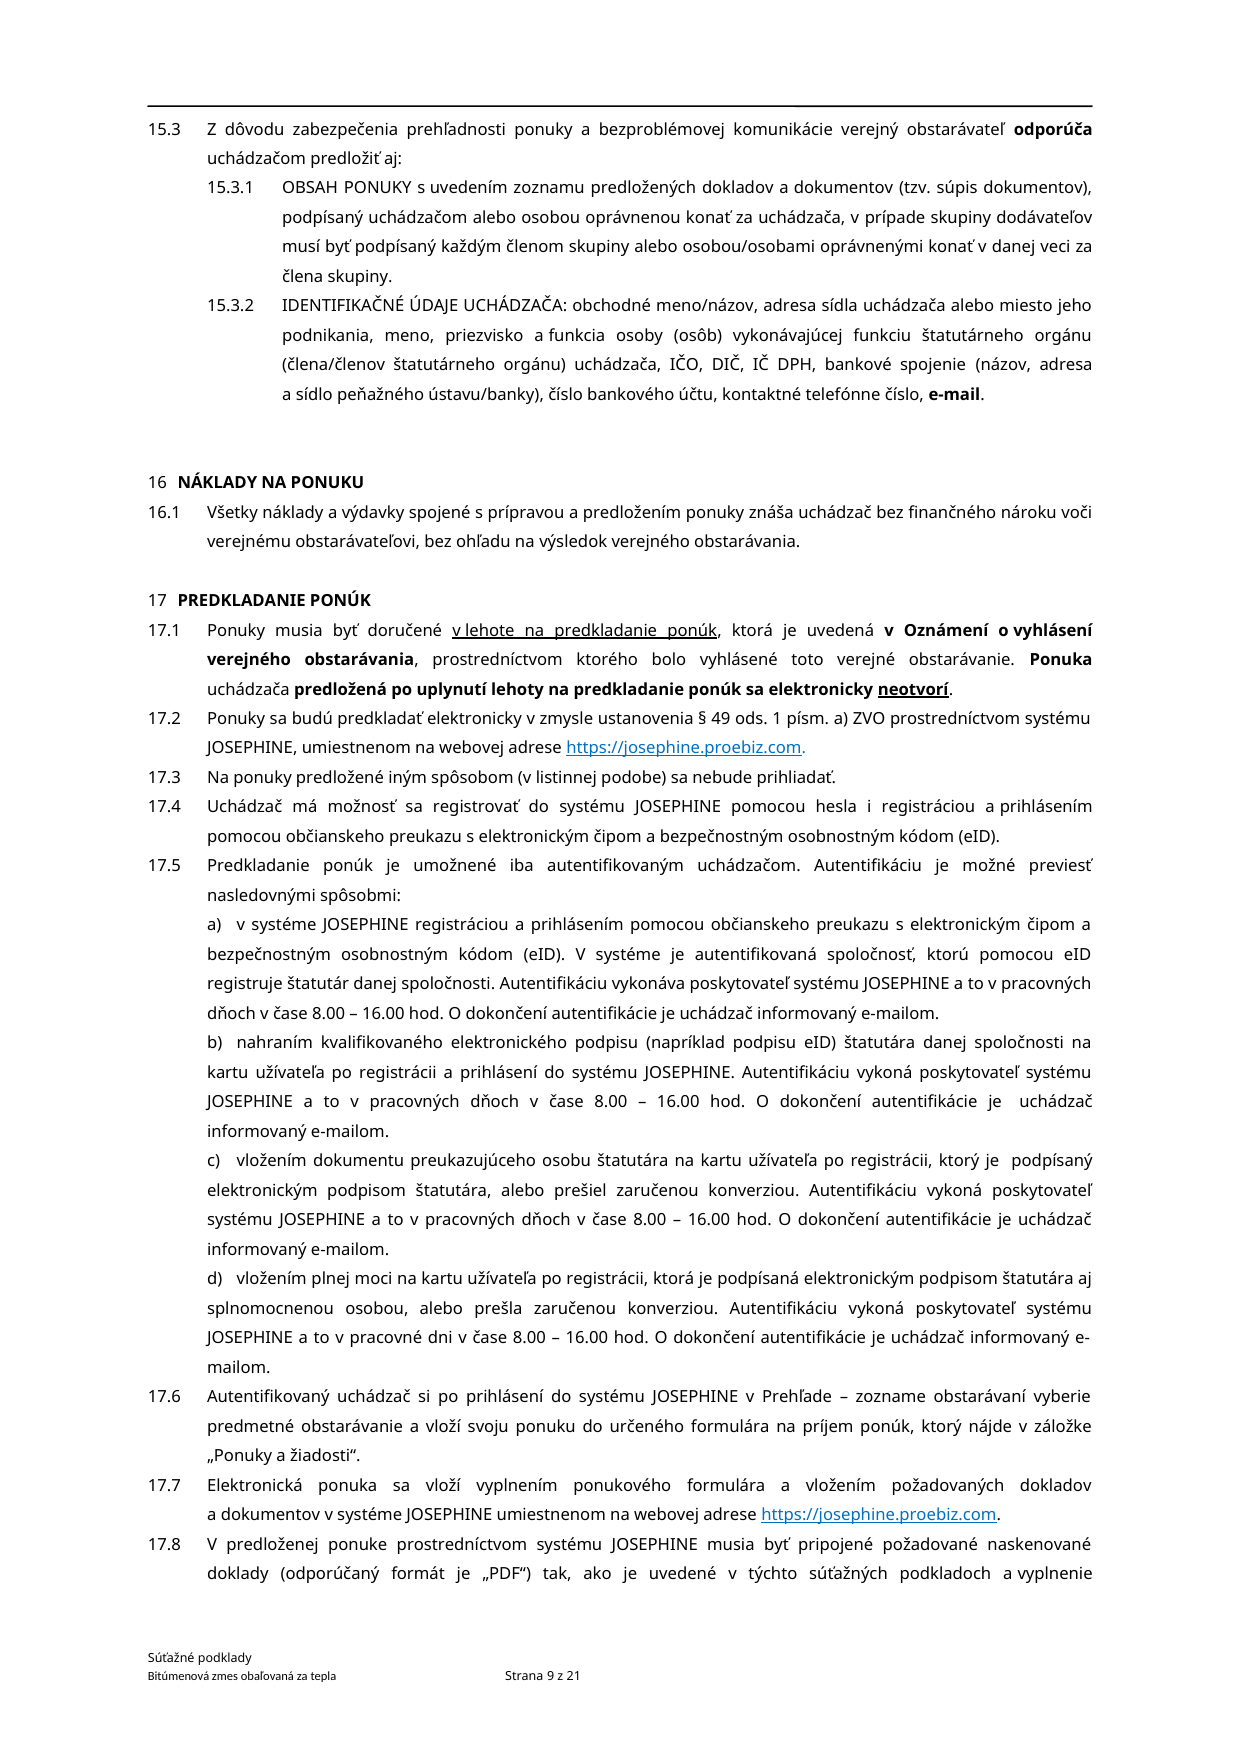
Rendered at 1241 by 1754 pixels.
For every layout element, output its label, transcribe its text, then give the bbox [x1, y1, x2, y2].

text b) nahraním kvalifikovaného elektronického podpisu (napríklad podpisu eID) štatutára danej spoločnosti na kartu užívateľa po registrácii a prihlásení do systému JOSEPHINE. Autentifikáciu vykoná poskytovateľ systému JOSEPHINE a to v pracovných dňoch v čase 8.00 – 16.00 hod. O dokončení autentifikácie je uchádzač informovaný e-mailom. [207, 1031, 1092, 1142]
list NÁKLADY NA PONUKU [148, 471, 1092, 493]
list identifikačné údaje uchádzača: obchodné meno/názov, adresa sídla uchádzača alebo miesto jeho podnikania, meno, priezvisko a funkcia osoby (osôb) vykonávajúcej funkciu štatutárneho orgánu (člena/členov štatutárneho orgánu) uchádzača, IČO, DIČ, IČ DPH, bankové spojenie (názov, adresa a sídlo peňažného ústavu/banky), číslo bankového účtu, kontaktné telefónne číslo, e-mail. [207, 294, 1092, 405]
text a) v systéme JOSEPHINE registráciou a prihlásením pomocou občianskeho preukazu s elektronickým čipom a bezpečnostným osobnostným kódom (eID). V systéme je autentifikovaná spoločnosť, ktorú pomocou eID registruje štatutár danej spoločnosti. Autentifikáciu vykonáva poskytovateľ systému JOSEPHINE a to v pracovných dňoch v čase 8.00 – 16.00 hod. O dokončení autentifikácie je uchádzač informovaný e-mailom. [207, 913, 1092, 1024]
list Všetky náklady a výdavky spojené s prípravou a predložením ponuky znáša uchádzač bez finančného nároku voči verejnému obstarávateľovi, bez ohľadu na výsledok verejného obstarávania. [148, 500, 1092, 552]
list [148, 1532, 1092, 1584]
list Na ponuky predložené iným spôsobom (v listinnej podobe) sa nebude prihliadať. [148, 766, 1092, 788]
list Ponuky sa budú predkladať elektronicky v zmysle ustanovenia § 49 ods. 1 písm. a) ZVO prostredníctvom systému JOSEPHINE, umiestnenom na webovej adrese https://josephine.proebiz.com. [148, 707, 1092, 759]
list Uchádzač má možnosť sa registrovať do systému JOSEPHINE pomocou hesla i registráciou a prihlásením pomocou občianskeho preukazu s elektronickým čipom a bezpečnostným osobnostným kódom (eID). [148, 795, 1092, 847]
list Autentifikovaný uchádzač si po prihlásení do systému JOSEPHINE v Prehľade – zozname obstarávaní vyberie predmetné obstarávanie a vloží svoju ponuku do určeného formulára na príjem ponúk, ktorý nájde v záložke „Ponuky a žiadosti“. [148, 1385, 1092, 1466]
list PREDKLADANIE PONÚK [148, 589, 1092, 611]
list Z dôvodu zabezpečenia prehľadnosti ponuky a bezproblémovej komunikácie verejný obstarávateľ odporúča uchádzačom predložiť aj: [148, 117, 1092, 169]
list Ponuky musia byť doručené v lehote na predkladanie ponúk, ktorá je uvedená v Oznámení o vyhlásení verejného obstarávania, prostredníctvom ktorého bolo vyhlásené toto verejné obstarávanie. Ponuka uchádzača predložená po uplynutí lehoty na predkladanie ponúk sa elektronicky neotvorí. [148, 618, 1092, 700]
list Predkladanie ponúk je umožnené iba autentifikovaným uchádzačom. Autentifikáciu je možné previesť nasledovnými spôsobmi: [148, 854, 1092, 906]
text d) vložením plnej moci na kartu užívateľa po registrácii, ktorá je podpísaná elektronickým podpisom štatutára aj splnomocnenou osobou, alebo prešla zaručenou konverziou. Autentifikáciu vykoná poskytovateľ systému JOSEPHINE a to v pracovné dni v čase 8.00 – 16.00 hod. O dokončení autentifikácie je uchádzač informovaný e-mailom. [207, 1267, 1092, 1378]
text c) vložením dokumentu preukazujúceho osobu štatutára na kartu užívateľa po registrácii, ktorý je podpísaný elektronickým podpisom štatutára, alebo prešiel zaručenou konverziou. Autentifikáciu vykoná poskytovateľ systému JOSEPHINE a to v pracovných dňoch v čase 8.00 – 16.00 hod. O dokončení autentifikácie je uchádzač informovaný e-mailom. [207, 1149, 1092, 1260]
list Obsah ponuky s uvedením zoznamu predložených dokladov a dokumentov (tzv. súpis dokumentov), podpísaný uchádzačom alebo osobou oprávnenou konať za uchádzača, v prípade skupiny dodávateľov musí byť podpísaný každým členom skupiny alebo osobou/osobami oprávnenými konať v danej veci za člena skupiny. [207, 176, 1092, 287]
list Elektronická ponuka sa vloží vyplnením ponukového formulára a vložením požadovaných dokladov a dokumentov v systéme JOSEPHINE umiestnenom na webovej adrese https://josephine.proebiz.com. [148, 1473, 1092, 1525]
